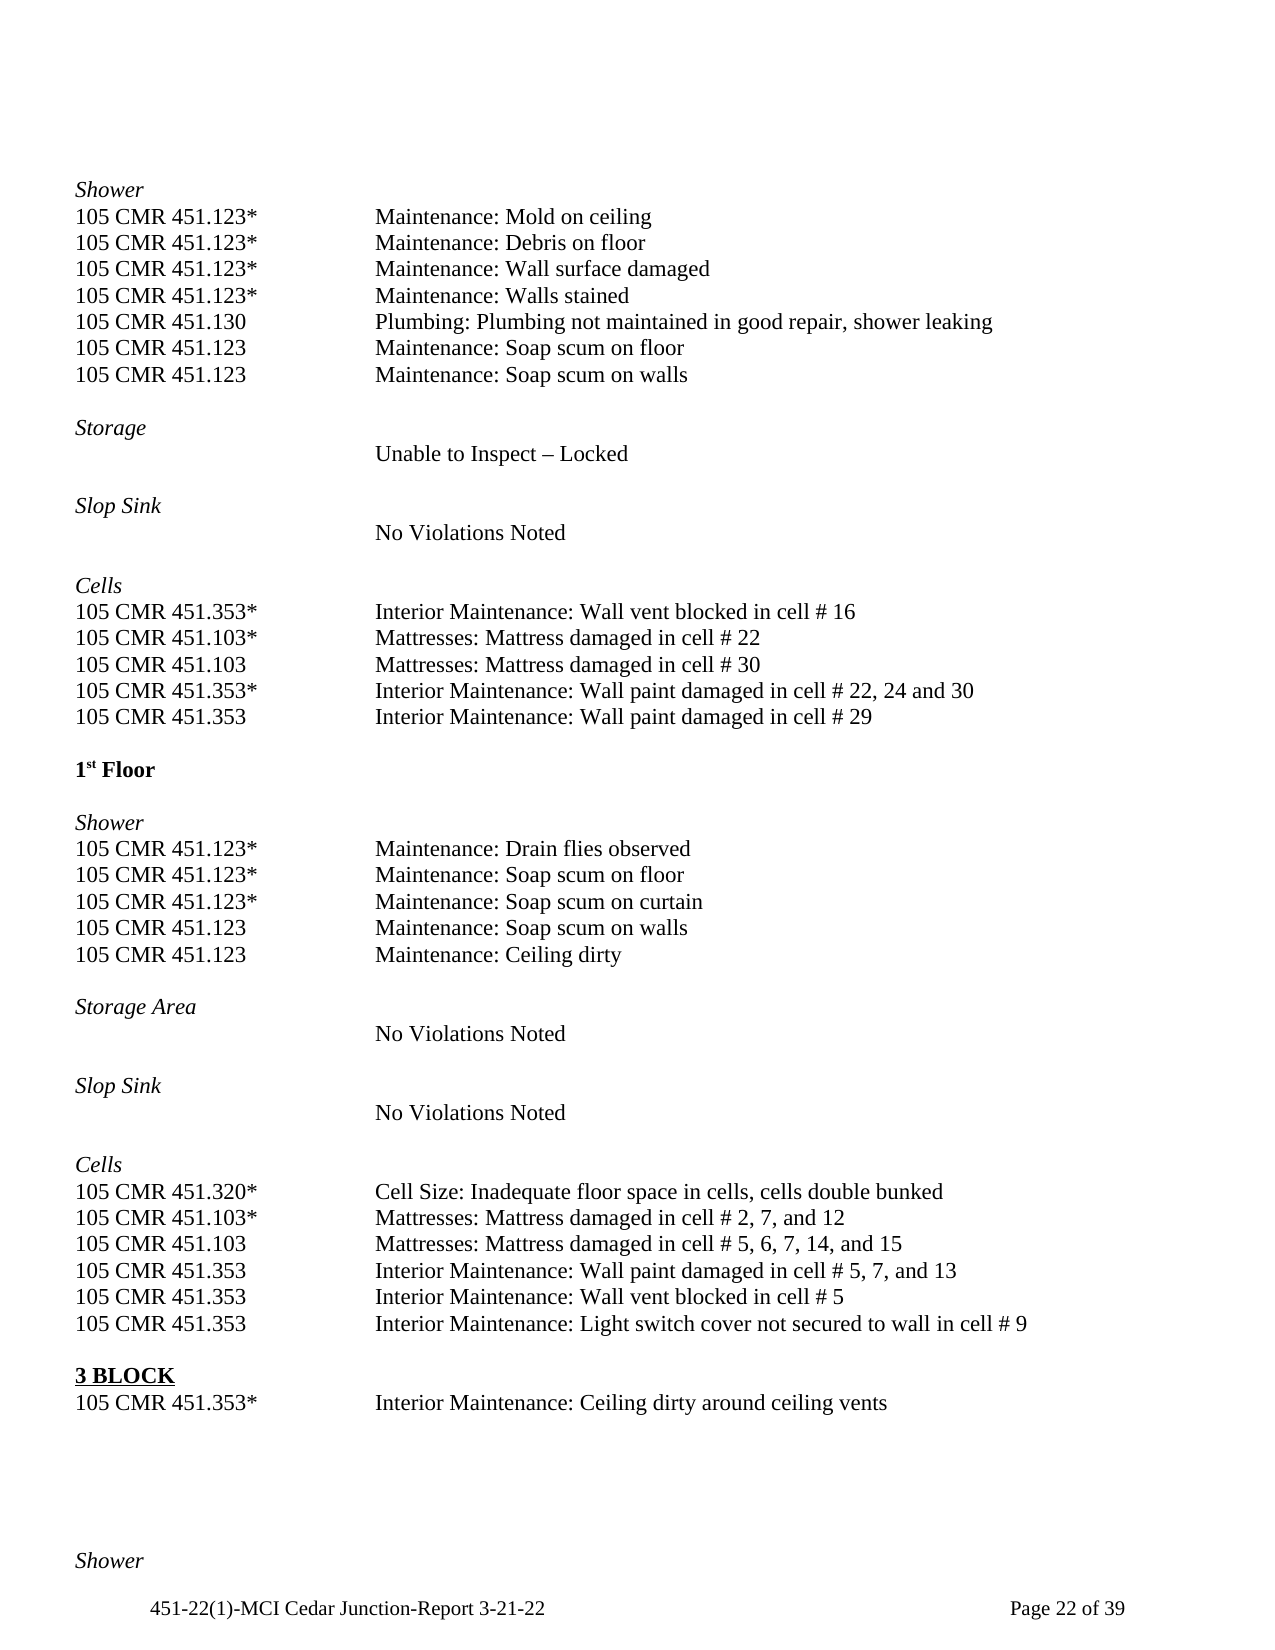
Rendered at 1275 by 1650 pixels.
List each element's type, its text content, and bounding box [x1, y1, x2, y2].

text 105 CMR 451.353 Interior Maintenance: Light switch cover not secured to wall in cell # 9 [75, 1309, 1200, 1336]
text 105 CMR 451.353 Interior Maintenance: Wall paint damaged in cell # 5, 7, and 13 [75, 1257, 1200, 1283]
text 105 CMR 451.103* Mattresses: Mattress damaged in cell # 22 [75, 624, 1200, 651]
text 105 CMR 451.103 Mattresses: Mattress damaged in cell # 30 [75, 651, 1200, 677]
text Cells [75, 572, 1200, 598]
text 105 CMR 451.123* Maintenance: Drain flies observed [75, 835, 1200, 862]
text 105 CMR 451.103* Mattresses: Mattress damaged in cell # 2, 7, and 12 [75, 1204, 1200, 1231]
text 105 CMR 451.123 Maintenance: Soap scum on walls [75, 361, 1200, 387]
text No Violations Noted [75, 1099, 1200, 1125]
text Shower [75, 176, 1200, 203]
text Slop Sink [75, 1072, 1200, 1099]
text Unable to Inspect – Locked [300, 440, 1200, 466]
text 105 CMR 451.353* Interior Maintenance: Wall vent blocked in cell # 16 [75, 598, 1200, 624]
text 3 BLOCK [75, 1362, 1200, 1389]
text 105 CMR 451.123* Maintenance: Walls stained [75, 282, 1200, 308]
text 105 CMR 451.353 Interior Maintenance: Wall paint damaged in cell # 29 [75, 703, 1200, 730]
text 105 CMR 451.103 Mattresses: Mattress damaged in cell # 5, 6, 7, 14, and 15 [75, 1231, 1200, 1257]
text 105 CMR 451.130 Plumbing: Plumbing not maintained in good repair, shower leaking [75, 308, 1200, 334]
text 105 CMR 451.123* Maintenance: Soap scum on curtain [75, 888, 1200, 914]
text 105 CMR 451.353* Interior Maintenance: Wall paint damaged in cell # 22, 24 and 30 [75, 677, 1200, 703]
text 105 CMR 451.320* Cell Size: Inadequate floor space in cells, cells double bunked [75, 1178, 1200, 1204]
text 105 CMR 451.123 Maintenance: Soap scum on walls [75, 914, 1200, 941]
text 105 CMR 451.353 Interior Maintenance: Wall vent blocked in cell # 5 [75, 1283, 1200, 1309]
text 1st Floor [75, 756, 1200, 782]
text No Violations Noted [75, 1020, 1200, 1046]
text Shower [75, 809, 1200, 835]
text 105 CMR 451.123 Maintenance: Ceiling dirty [75, 941, 1200, 967]
text Slop Sink [75, 493, 1200, 519]
text 105 CMR 451.123* Maintenance: Mold on ceiling [75, 203, 1200, 229]
text Storage Area [75, 993, 1200, 1020]
text 105 CMR 451.123* Maintenance: Wall surface damaged [75, 255, 1200, 282]
text 105 CMR 451.123* Maintenance: Debris on floor [75, 229, 1200, 255]
text 105 CMR 451.353* Interior Maintenance: Ceiling dirty around ceiling vents [75, 1389, 1200, 1415]
text Cells [75, 1151, 1200, 1178]
text No Violations Noted [75, 519, 1200, 545]
text Storage [75, 413, 1200, 440]
text 105 CMR 451.123 Maintenance: Soap scum on floor [75, 334, 1200, 361]
text 105 CMR 451.123* Maintenance: Soap scum on floor [75, 862, 1200, 888]
text Shower [75, 1547, 1200, 1573]
